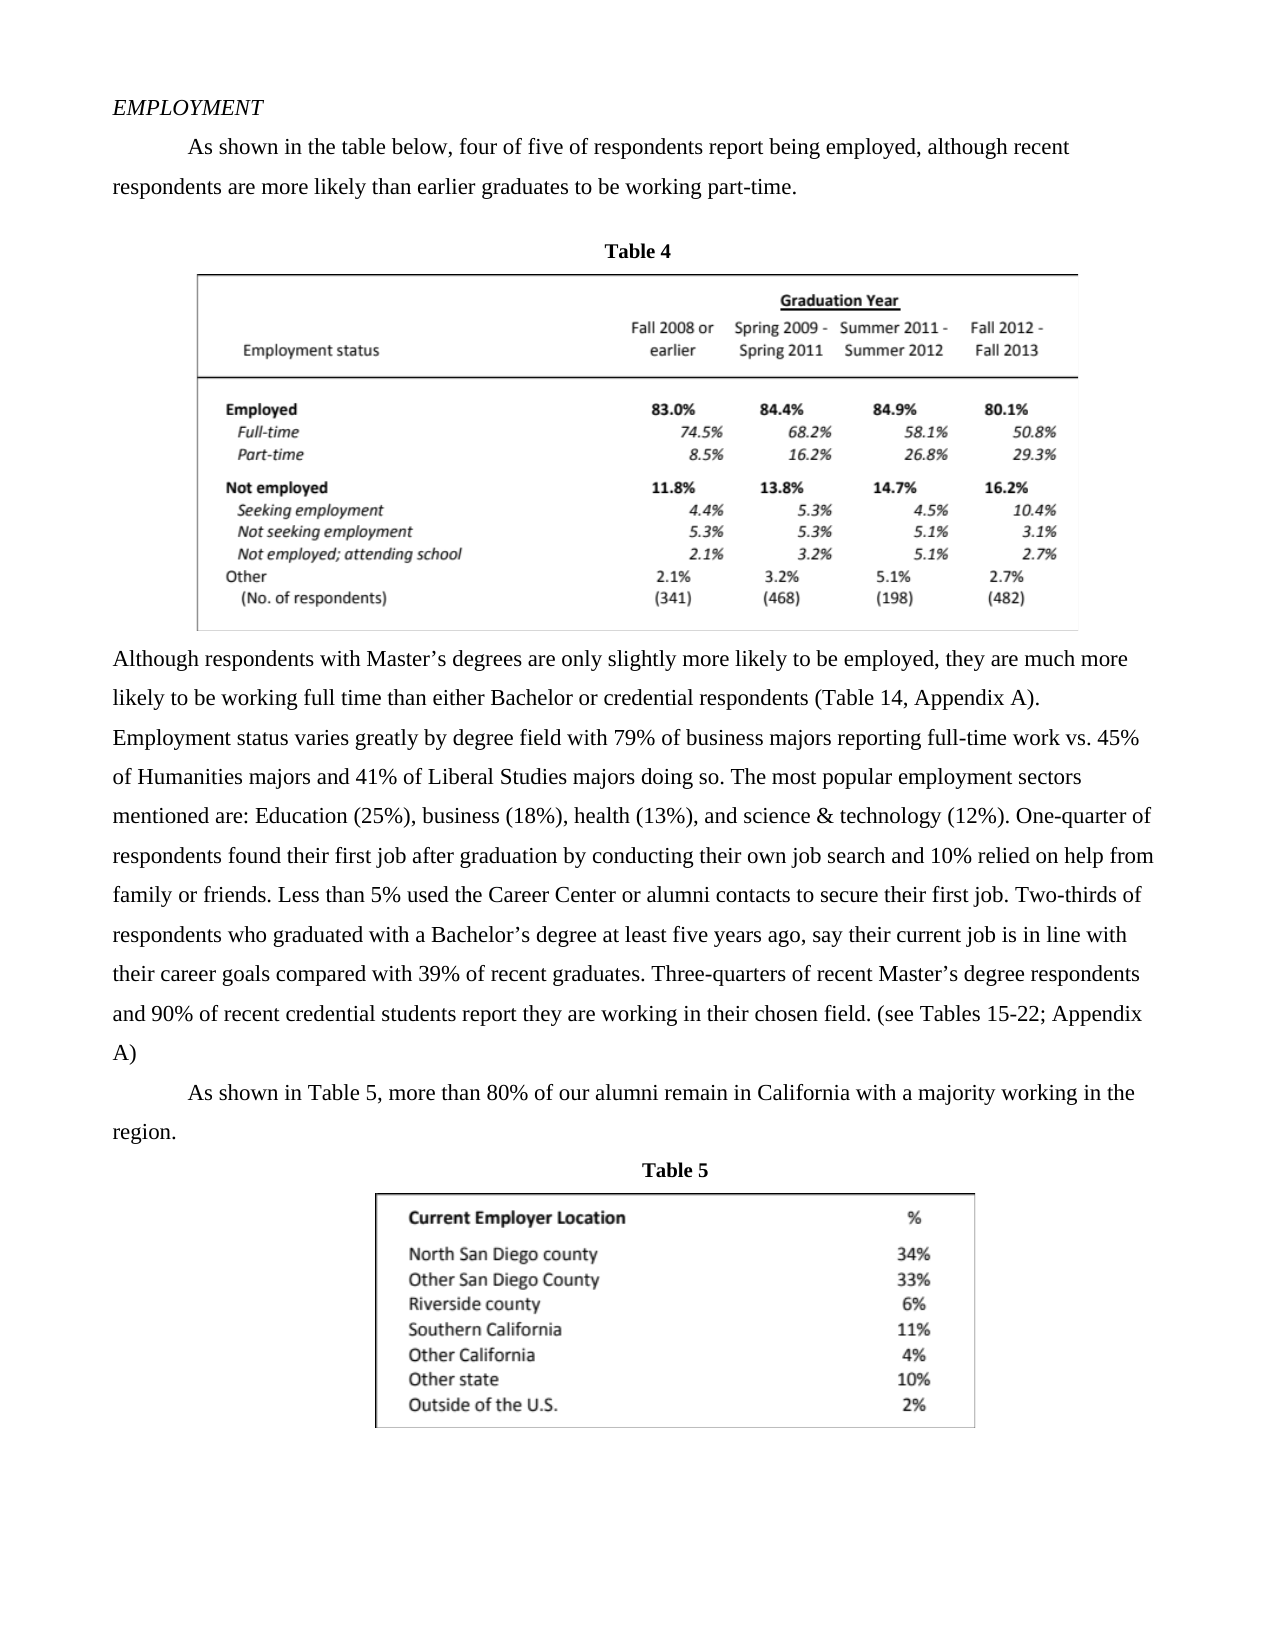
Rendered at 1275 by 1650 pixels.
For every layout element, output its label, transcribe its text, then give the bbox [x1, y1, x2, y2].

text Although respondents with Master’s degrees are only slightly more likely to be employed, they are much more likely to be working full time than either Bachelor or credential respondents (Table 14, Appendix A). Employment status varies greatly by degree field with 79% of business majors reporting full-time work vs. 45% of Humanities majors and 41% of Liberal Studies majors doing so. The most popular employment sectors mentioned are: Education (25%), business (18%), health (13%), and science & technology (12%). One-quarter of respondents found their first job after graduation by conducting their own job search and 10% relied on help from family or friends. Less than 5% used the Career Center or alumni contacts to secure their first job. Two-thirds of respondents who graduated with a Bachelor’s degree at least five years ago, say their current job is in line with their career goals compared with 39% of recent graduates. Three-quarters of recent Master’s degree respondents and 90% of recent credential students report they are working in their chosen field. (see Tables 15-22; Appendix A) [112, 644, 1162, 1066]
text EMPLOYMENT [112, 94, 1162, 120]
text Table 5 [112, 1158, 1162, 1182]
text Table 4 [112, 238, 1162, 263]
text As shown in the table below, four of five of respondents report being employed, although recent respondents are more likely than earlier graduates to be working part-time. [112, 133, 1162, 199]
text As shown in Table 5, more than 80% of our alumni remain in California with a majority working in the region. [112, 1079, 1162, 1145]
